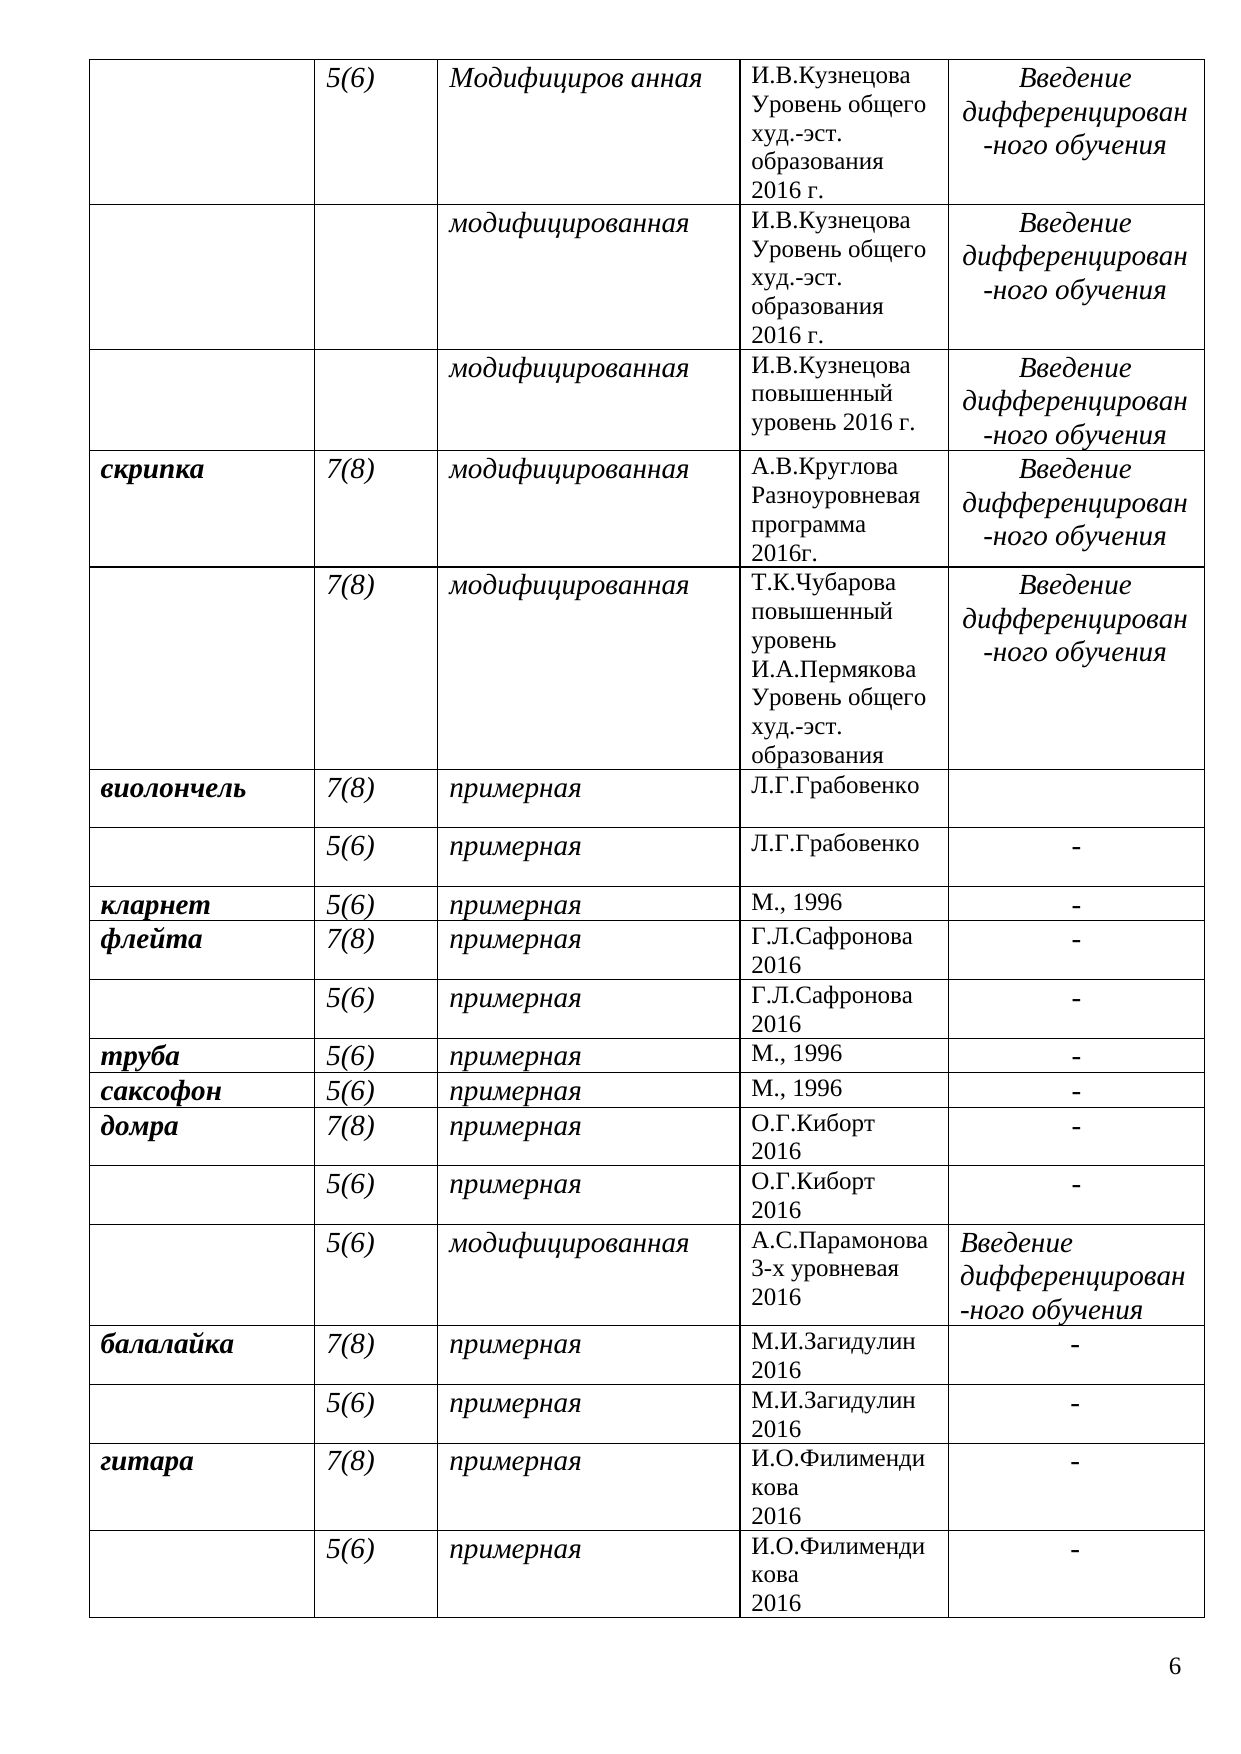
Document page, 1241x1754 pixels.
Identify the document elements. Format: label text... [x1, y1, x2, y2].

table_cell 5(6) [315, 887, 437, 920]
table_cell М.И.Загидулин 2016 [741, 1385, 948, 1442]
table_cell - [949, 1166, 1204, 1224]
table_cell [90, 980, 314, 1037]
table_cell 7(8) [315, 1444, 437, 1530]
table_cell примерная [438, 828, 739, 886]
table_cell [90, 568, 314, 769]
table_cell модифицированная [438, 568, 739, 769]
table_cell 5(6) [315, 1166, 437, 1224]
table_cell [90, 1385, 314, 1442]
table_cell М., 1996 [741, 887, 948, 920]
table_cell примерная [438, 1073, 739, 1107]
table_cell 7(8) [315, 921, 437, 979]
table_cell О.Г.Киборт 2016 [741, 1108, 948, 1165]
table_cell виолончель [90, 770, 314, 827]
table_cell - [949, 828, 1204, 886]
table_cell 5(6) [315, 1039, 437, 1072]
table_cell 7(8) [315, 451, 437, 566]
table_cell примерная [438, 1039, 739, 1072]
table_cell [90, 1225, 314, 1325]
table_cell - [949, 1326, 1204, 1384]
table_cell И.В.Кузнецова Уровень общего худ.-эст. образования 2016 г. [741, 60, 948, 204]
table_cell И.О.Филимендикова 2016 [741, 1444, 948, 1530]
table_cell - [949, 1444, 1204, 1530]
table_cell примерная [438, 1531, 739, 1617]
table_cell - [949, 1039, 1204, 1072]
table_cell модифицированная [438, 205, 739, 349]
table_cell Г.Л.Сафронова 2016 [741, 921, 948, 979]
table_cell А.С.Парамонова 3-х уровневая 2016 [741, 1225, 948, 1325]
table_cell 7(8) [315, 770, 437, 827]
table_cell модифицированная [438, 451, 739, 566]
table_cell 5(6) [315, 1225, 437, 1325]
table_cell Л.Г.Грабовенко [741, 828, 948, 886]
table_cell - [949, 980, 1204, 1037]
table_cell М.И.Загидулин 2016 [741, 1326, 948, 1384]
table_cell [90, 1531, 314, 1617]
table_cell примерная [438, 770, 739, 827]
table_cell [315, 205, 437, 349]
table_cell Введение дифференцирован-ного обучения [949, 60, 1204, 204]
table_cell И.О.Филимендикова 2016 [741, 1531, 948, 1617]
table_cell М., 1996 [741, 1073, 948, 1107]
table_cell А.В.Круглова Разноуровневая программа 2016г. [741, 451, 948, 566]
table_cell [90, 60, 314, 204]
table_cell примерная [438, 1385, 739, 1442]
table_cell - [949, 1073, 1204, 1107]
table_cell Введение дифференцирован-ного обучения [949, 205, 1204, 349]
table_cell труба [90, 1039, 314, 1072]
table_cell [90, 205, 314, 349]
table_cell кларнет [90, 887, 314, 920]
table_cell домра [90, 1108, 314, 1165]
table_cell Т.К.Чубарова повышенный уровень И.А.Пермякова Уровень общего худ.-эст. образования [741, 568, 948, 769]
table_cell [90, 1166, 314, 1224]
table_cell примерная [438, 1108, 739, 1165]
table_cell 5(6) [315, 60, 437, 204]
table_cell примерная [438, 921, 739, 979]
table_cell модифицированная [438, 1225, 739, 1325]
table_cell Введение дифференцирован-ного обучения [949, 350, 1204, 450]
table_cell О.Г.Киборт 2016 [741, 1166, 948, 1224]
table_cell примерная [438, 980, 739, 1037]
table_cell 7(8) [315, 1108, 437, 1165]
table_cell Введение дифференцирован-ного обучения [949, 1225, 1204, 1325]
table_cell - [949, 1531, 1204, 1617]
table_cell - [949, 921, 1204, 979]
table_cell 7(8) [315, 1326, 437, 1384]
table_cell модифицированная [438, 350, 739, 450]
table_cell примерная [438, 887, 739, 920]
table_cell Модифициров анная [438, 60, 739, 204]
table_cell [315, 350, 437, 450]
table_cell И.В.Кузнецова Уровень общего худ.-эст. образования 2016 г. [741, 205, 948, 349]
table_cell Г.Л.Сафронова 2016 [741, 980, 948, 1037]
table_cell И.В.Кузнецова повышенный уровень 2016 г. [741, 350, 948, 450]
table_cell 5(6) [315, 1385, 437, 1442]
table_cell саксофон [90, 1073, 314, 1107]
table_cell балалайка [90, 1326, 314, 1384]
table_cell 7(8) [315, 568, 437, 769]
table_cell - [949, 887, 1204, 920]
table_cell примерная [438, 1326, 739, 1384]
table_cell [90, 828, 314, 886]
table_cell гитара [90, 1444, 314, 1530]
table_cell - [949, 1108, 1204, 1165]
table_cell Л.Г.Грабовенко [741, 770, 948, 827]
table_cell примерная [438, 1166, 739, 1224]
table_cell скрипка [90, 451, 314, 566]
table_cell 5(6) [315, 1073, 437, 1107]
table_cell 5(6) [315, 980, 437, 1037]
table_cell [90, 350, 314, 450]
table_cell флейта [90, 921, 314, 979]
table_cell 5(6) [315, 1531, 437, 1617]
table_cell - [949, 1385, 1204, 1442]
table_cell Введение дифференцирован-ного обучения [949, 451, 1204, 566]
table_cell [949, 770, 1204, 827]
table_cell 5(6) [315, 828, 437, 886]
table_cell примерная [438, 1444, 739, 1530]
table_cell Введение дифференцирован-ного обучения [949, 568, 1204, 769]
table_cell М., 1996 [741, 1039, 948, 1072]
